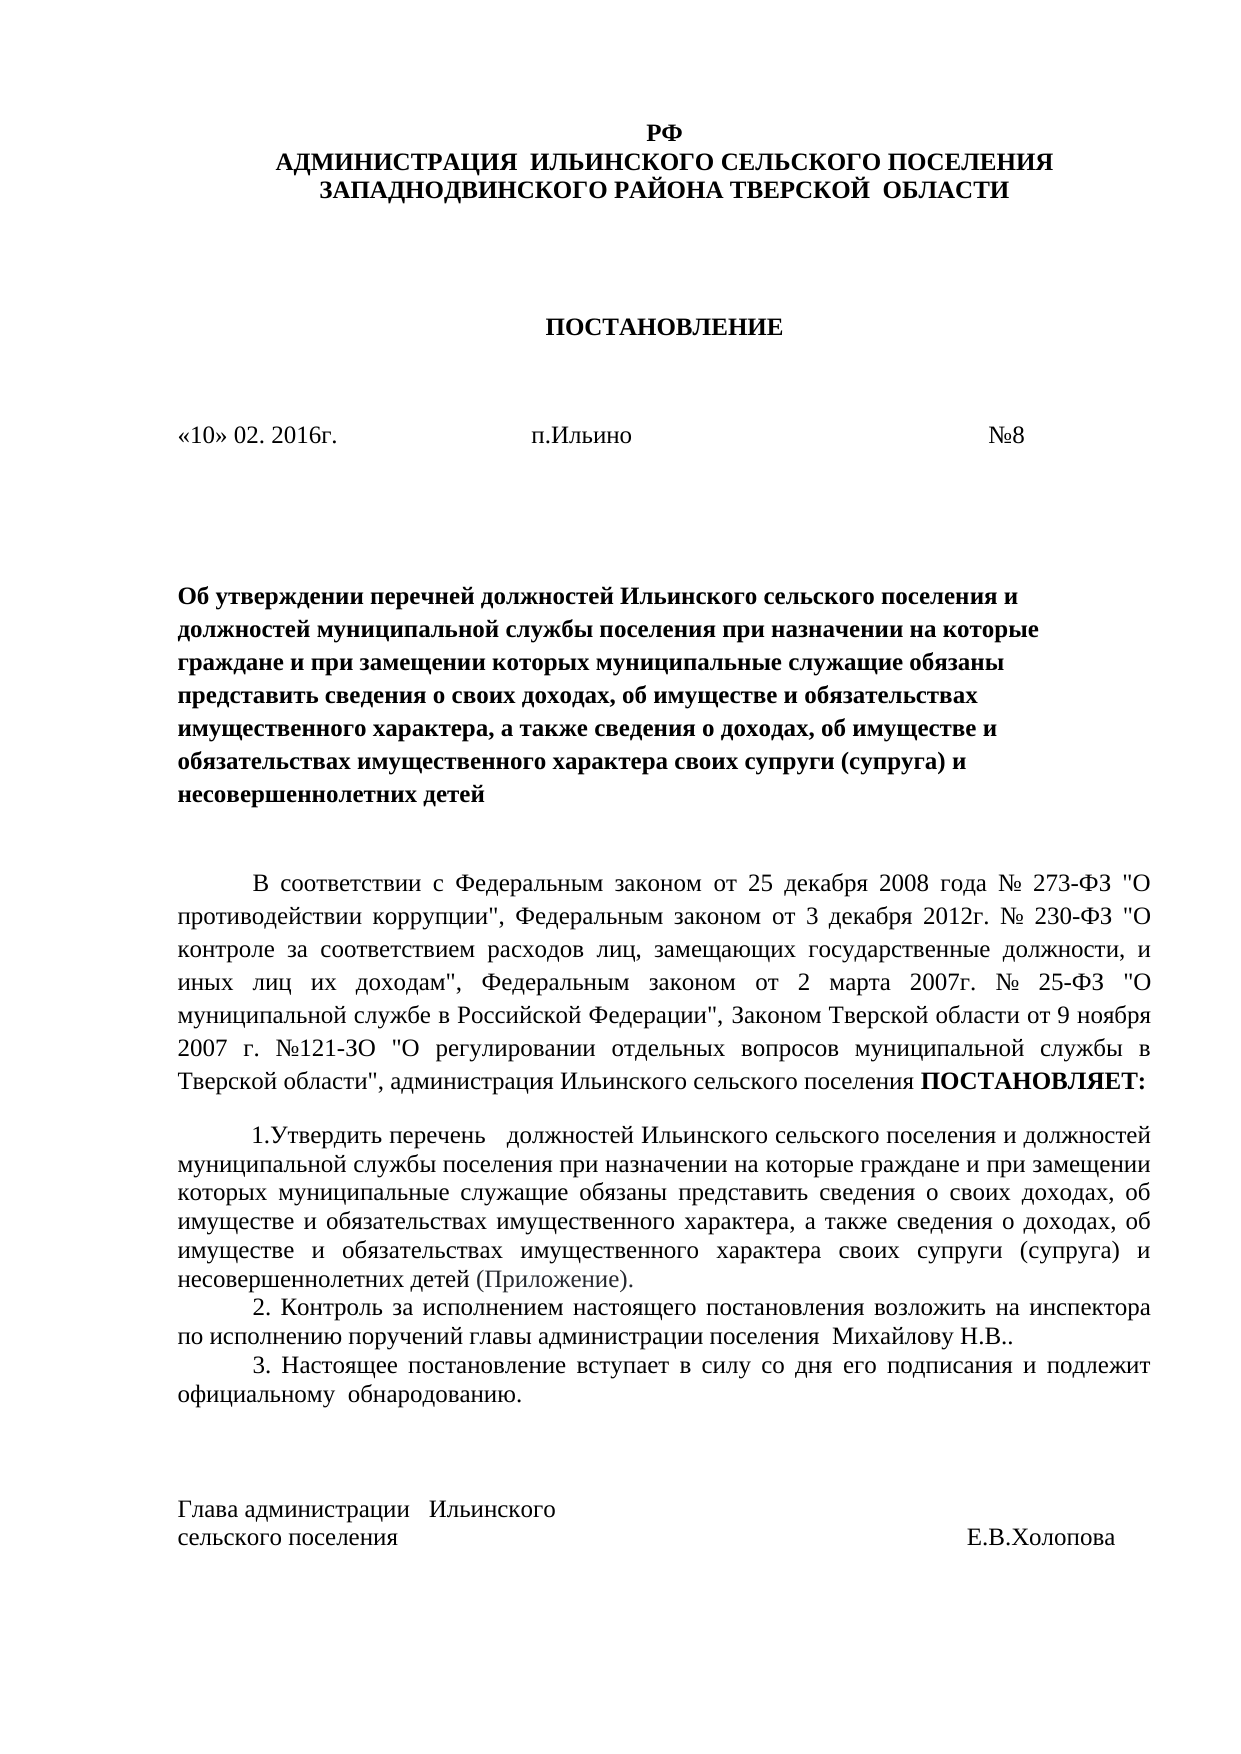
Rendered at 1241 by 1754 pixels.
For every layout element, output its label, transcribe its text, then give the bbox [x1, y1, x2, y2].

text ПОСТАНОВЛЕНИЕ [177, 312, 1152, 341]
text АДМИНИСТРАЦИЯ ИЛЬИНСКОГО СЕЛЬСКОГО ПОСЕЛЕНИЯ ЗАПАДНОДВИНСКОГО РАЙОНА ТВЕРСКОЙ ОБЛАСТИ [177, 147, 1152, 204]
text Глава администрации Ильинского [177, 1494, 1152, 1522]
text 3. Настоящее постановление вступает в силу со дня его подписания и подлежит официальному обнародованию. [177, 1350, 1152, 1407]
text 2. Контроль за исполнением настоящего постановления возложить на инспектора по исполнению поручений главы администрации поселения Михайлову Н.В.. [177, 1292, 1152, 1350]
text «10» 02. 2016г. п.Ильино №8 [177, 420, 1152, 448]
text РФ [177, 118, 1152, 147]
text сельского поселения Е.В.Холопова [177, 1522, 1152, 1551]
text Об утверждении перечней должностей Ильинского сельского поселения и должностей муниципальной службы поселения при назначении на которые граждане и при замещении которых муниципальные служащие обязаны представить сведения о своих доходах, об имуществе и обязательствах имущественного характера, а также сведения о доходах, об имуществе и обязательствах имущественного характера своих супруги (супруга) и несовершеннолетних детей [177, 581, 1152, 808]
text 1.Утвердить перечень должностей Ильинского сельского поселения и должностей муниципальной службы поселения при назначении на которые граждане и при замещении которых муниципальные служащие обязаны представить сведения о своих доходах, об имуществе и обязательствах имущественного характера, а также сведения о доходах, об имуществе и обязательствах имущественного характера своих супруги (супруга) и несовершеннолетних детей (Приложение). [177, 1120, 1152, 1292]
text В соответствии с Федеральным законом от 25 декабря 2008 года № 273-ФЗ "О противодействии коррупции", Федеральным законом от 3 декабря 2012г. № 230-ФЗ "О контроле за соответствием расходов лиц, замещающих государственные должности, и иных лиц их доходам", Федеральным законом от 2 марта 2007г. № 25-ФЗ "О муниципальной службе в Российской Федерации", Законом Тверской области от 9 ноября 2007 г. №121-ЗО "О регулировании отдельных вопросов муниципальной службы в Тверской области", администрация Ильинского сельского поселения ПОСТАНОВЛЯЕТ: [177, 868, 1152, 1095]
